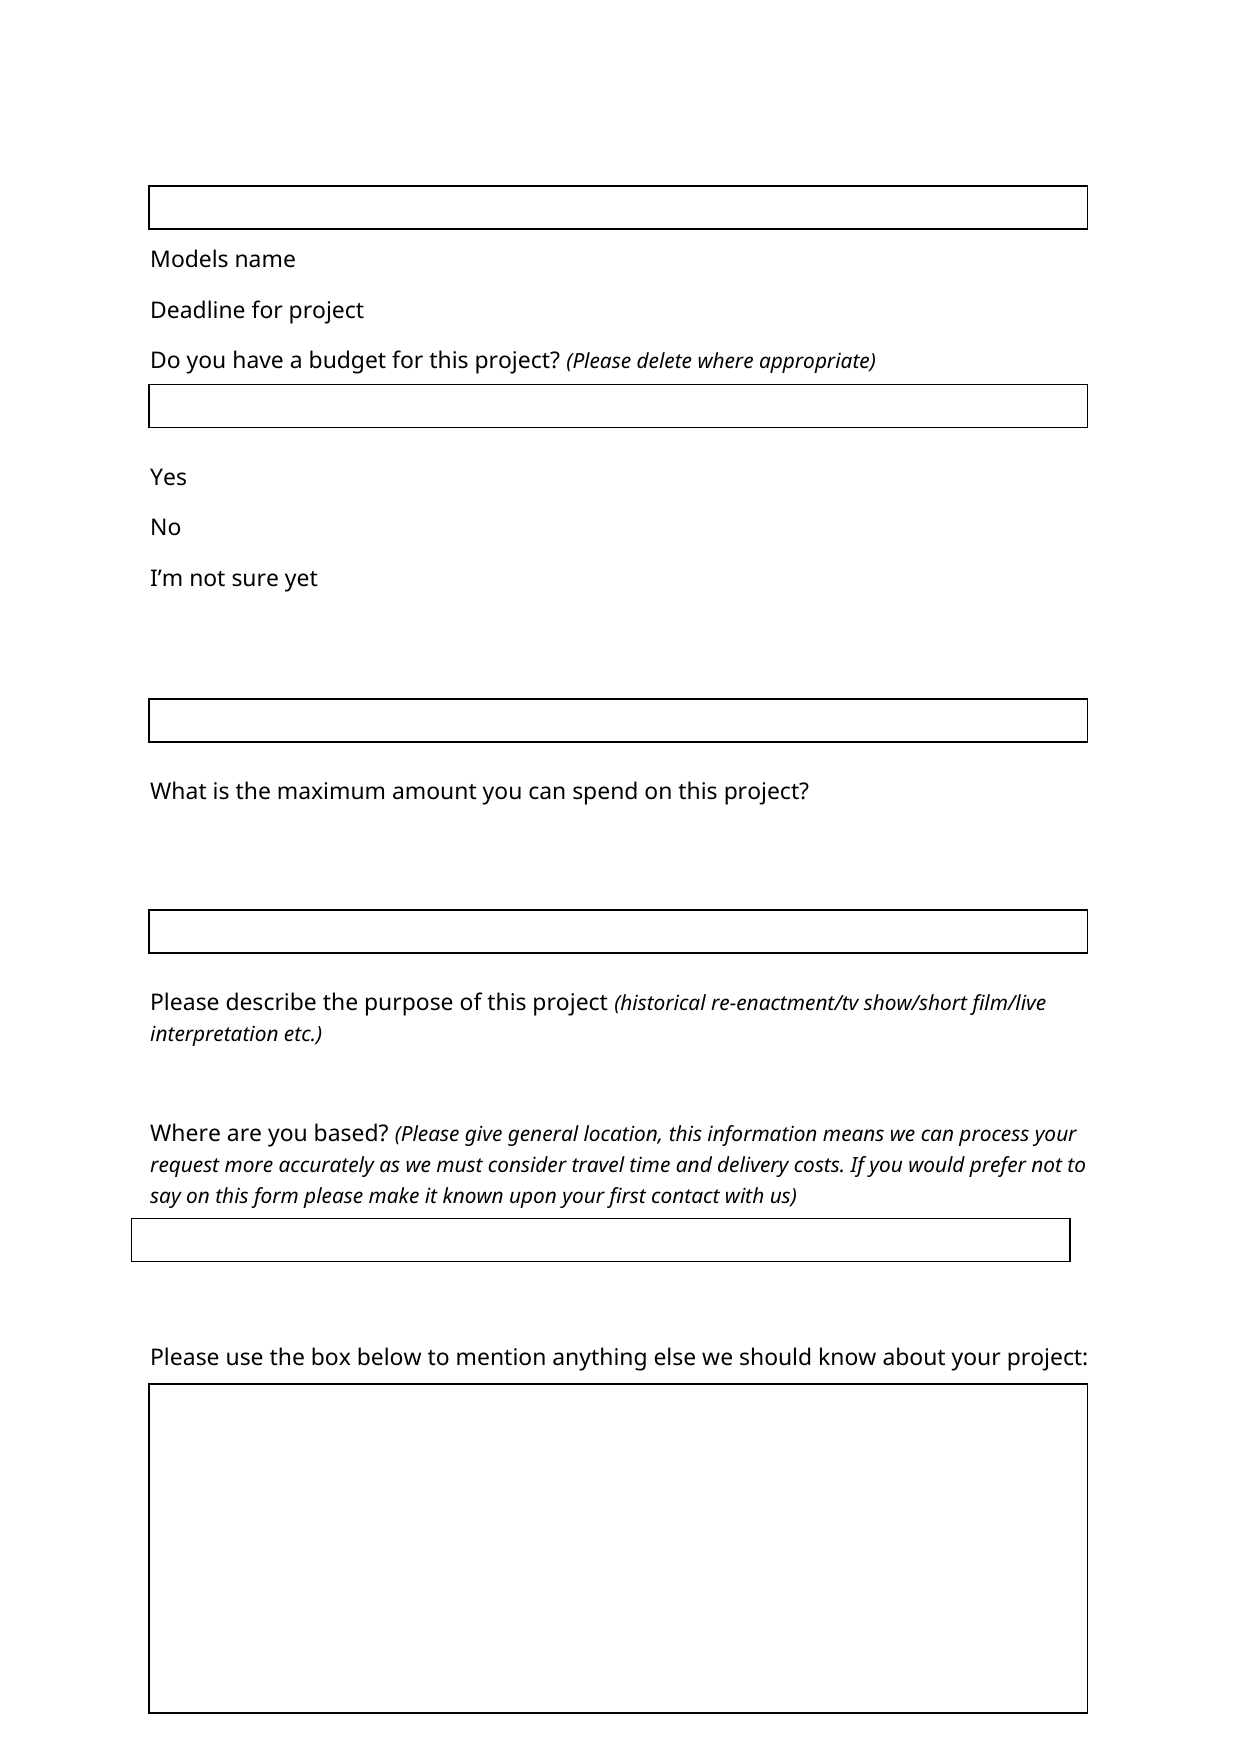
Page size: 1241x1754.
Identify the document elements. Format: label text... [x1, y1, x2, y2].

text What is the maximum amount you can spend on this project? [150, 662, 1090, 806]
text Do you have a budget for this project? (Please delete where appropriate) [150, 344, 1090, 375]
text Deadline for project [150, 293, 1090, 325]
text Please describe the purpose of this project (historical re-enactment/tv show/short film/live interpretation etc.) [150, 872, 1090, 1048]
text Yes [150, 394, 1090, 492]
text Where are you based? (Please give general location, this information means we can process your request more accurately as we must consider travel time and delivery costs. If you would prefer not to say on this form please make it known upon your first contact with us) [150, 1117, 1090, 1209]
text I’m not sure yet [150, 561, 1090, 593]
text Please use the box below to mention anything else we should know about your project: [150, 1341, 1090, 1372]
text Models name [150, 150, 1090, 274]
text No [150, 511, 1090, 542]
